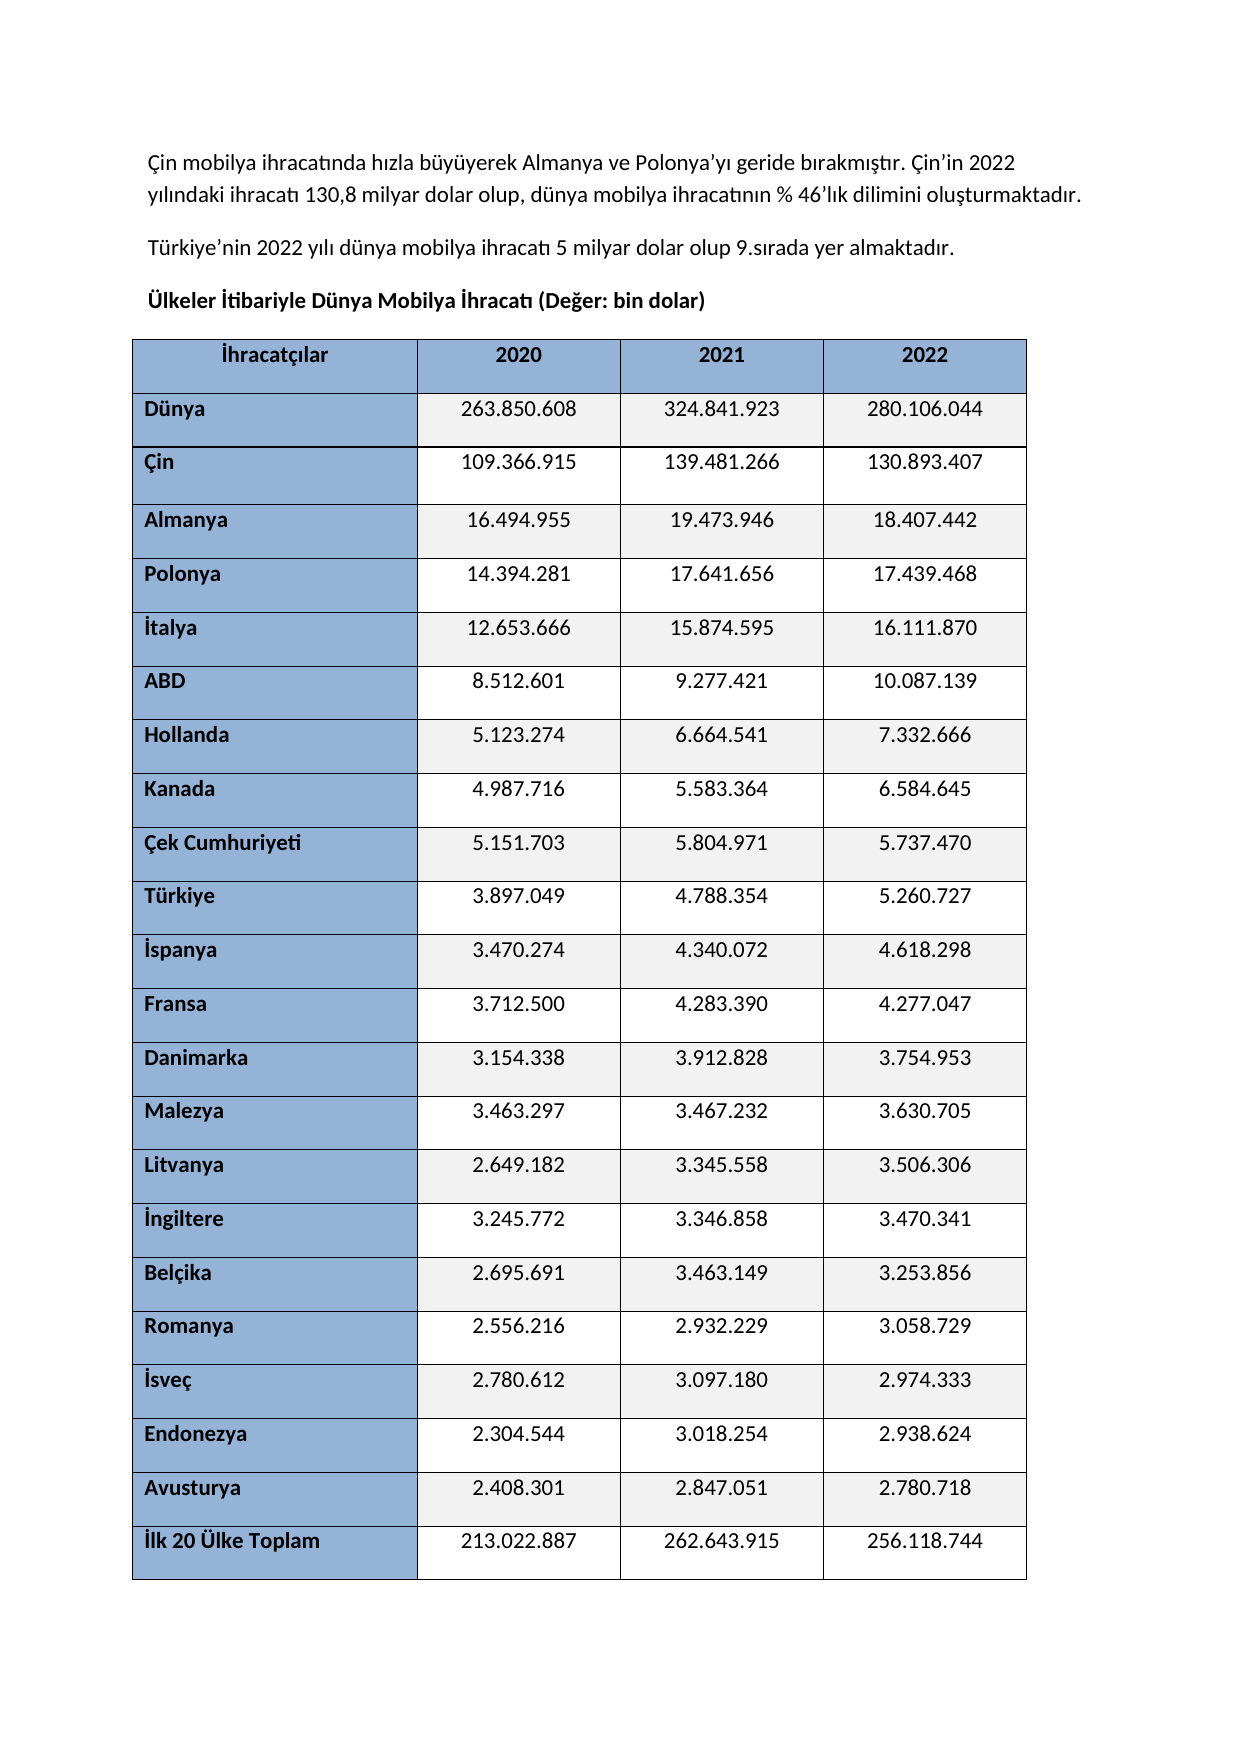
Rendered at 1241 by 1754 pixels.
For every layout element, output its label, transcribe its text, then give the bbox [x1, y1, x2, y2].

table_cell 3.754.953 [824, 1043, 1026, 1096]
table_cell 7.332.666 [824, 720, 1026, 773]
table_cell İngiltere [133, 1204, 417, 1257]
table_cell Kanada [133, 774, 417, 827]
table_cell 16.111.870 [824, 613, 1026, 666]
table_cell 3.630.705 [824, 1097, 1026, 1149]
table_cell 2.649.182 [418, 1150, 620, 1203]
table_cell 3.345.558 [621, 1150, 823, 1203]
table_cell 8.512.601 [418, 667, 620, 719]
table_cell 2.932.229 [621, 1312, 823, 1364]
table_cell Dünya [133, 394, 417, 446]
table_cell 280.106.044 [824, 394, 1026, 446]
table_cell Avusturya [133, 1473, 417, 1526]
table_header 2021 [621, 340, 823, 393]
table_cell Malezya [133, 1097, 417, 1149]
table_cell 17.641.656 [621, 559, 823, 612]
table_cell 6.664.541 [621, 720, 823, 773]
table_cell 5.260.727 [824, 882, 1026, 934]
table_cell 2.408.301 [418, 1473, 620, 1526]
table_cell Çin [133, 448, 417, 504]
table_cell 2.974.333 [824, 1365, 1026, 1418]
table_cell 4.277.047 [824, 989, 1026, 1042]
table_header 2020 [418, 340, 620, 393]
table_cell İspanya [133, 935, 417, 988]
table_cell 5.804.971 [621, 828, 823, 881]
text Türkiye’nin 2022 yılı dünya mobilya ihracatı 5 milyar dolar olup 9.sırada yer almaktadır. [148, 233, 1093, 261]
table_cell 3.018.254 [621, 1419, 823, 1472]
table_cell 2.695.691 [418, 1258, 620, 1311]
table_cell 6.584.645 [824, 774, 1026, 827]
table_cell 4.788.354 [621, 882, 823, 934]
table_cell 10.087.139 [824, 667, 1026, 719]
table_cell 14.394.281 [418, 559, 620, 612]
table_cell 130.893.407 [824, 448, 1026, 504]
table_cell Polonya [133, 559, 417, 612]
table_cell ABD [133, 667, 417, 719]
table_cell 5.151.703 [418, 828, 620, 881]
table_cell 139.481.266 [621, 448, 823, 504]
table_cell 4.987.716 [418, 774, 620, 827]
text Çin mobilya ihracatında hızla büyüyerek Almanya ve Polonya’yı geride bırakmıştır. Çin’in 2022 yılındaki ihracatı 130,8 milyar dolar olup, dünya mobilya ihracatının % 46’lık dilimini oluşturmaktadır. [148, 148, 1093, 208]
table_cell 4.340.072 [621, 935, 823, 988]
table_cell 3.253.856 [824, 1258, 1026, 1311]
table_cell 3.463.149 [621, 1258, 823, 1311]
table_cell İsveç [133, 1365, 417, 1418]
table_cell 16.494.955 [418, 505, 620, 558]
table_cell 2.780.612 [418, 1365, 620, 1418]
table_cell Hollanda [133, 720, 417, 773]
table_cell 3.463.297 [418, 1097, 620, 1149]
table_cell 3.912.828 [621, 1043, 823, 1096]
table_cell 3.346.858 [621, 1204, 823, 1257]
table_cell 2.780.718 [824, 1473, 1026, 1526]
table_cell 2.938.624 [824, 1419, 1026, 1472]
table_cell Litvanya [133, 1150, 417, 1203]
table_cell 109.366.915 [418, 448, 620, 504]
table_cell Fransa [133, 989, 417, 1042]
table_cell 3.154.338 [418, 1043, 620, 1096]
table_cell 3.506.306 [824, 1150, 1026, 1203]
table_cell Çek Cumhuriyeti [133, 828, 417, 881]
table_cell 324.841.923 [621, 394, 823, 446]
table_cell 3.058.729 [824, 1312, 1026, 1364]
table_cell 5.123.274 [418, 720, 620, 773]
table_cell 3.470.341 [824, 1204, 1026, 1257]
table_cell Danimarka [133, 1043, 417, 1096]
table_cell 2.304.544 [418, 1419, 620, 1472]
table_cell Türkiye [133, 882, 417, 934]
table_cell 5.583.364 [621, 774, 823, 827]
table_cell 4.618.298 [824, 935, 1026, 988]
table_header 2022 [824, 340, 1026, 393]
table_cell İlk 20 Ülke Toplam [133, 1527, 417, 1579]
table_cell 256.118.744 [824, 1527, 1026, 1579]
table_cell 3.897.049 [418, 882, 620, 934]
table_cell 2.556.216 [418, 1312, 620, 1364]
table_cell 12.653.666 [418, 613, 620, 666]
table_cell 17.439.468 [824, 559, 1026, 612]
table_cell Romanya [133, 1312, 417, 1364]
table_cell 5.737.470 [824, 828, 1026, 881]
table_cell 19.473.946 [621, 505, 823, 558]
table_cell 2.847.051 [621, 1473, 823, 1526]
table_cell 4.283.390 [621, 989, 823, 1042]
table_cell 262.643.915 [621, 1527, 823, 1579]
table_cell 3.245.772 [418, 1204, 620, 1257]
table_cell 15.874.595 [621, 613, 823, 666]
text Ülkeler İtibariyle Dünya Mobilya İhracatı (Değer: bin dolar) [148, 286, 1093, 314]
table_cell Almanya [133, 505, 417, 558]
table_header İhracatçılar [133, 340, 417, 393]
table_cell 3.467.232 [621, 1097, 823, 1149]
table_cell 3.712.500 [418, 989, 620, 1042]
table_cell 3.097.180 [621, 1365, 823, 1418]
table_cell 213.022.887 [418, 1527, 620, 1579]
table_cell 3.470.274 [418, 935, 620, 988]
table_cell Belçika [133, 1258, 417, 1311]
table_cell 263.850.608 [418, 394, 620, 446]
table_cell Endonezya [133, 1419, 417, 1472]
table_cell İtalya [133, 613, 417, 666]
table_cell 9.277.421 [621, 667, 823, 719]
table_cell 18.407.442 [824, 505, 1026, 558]
